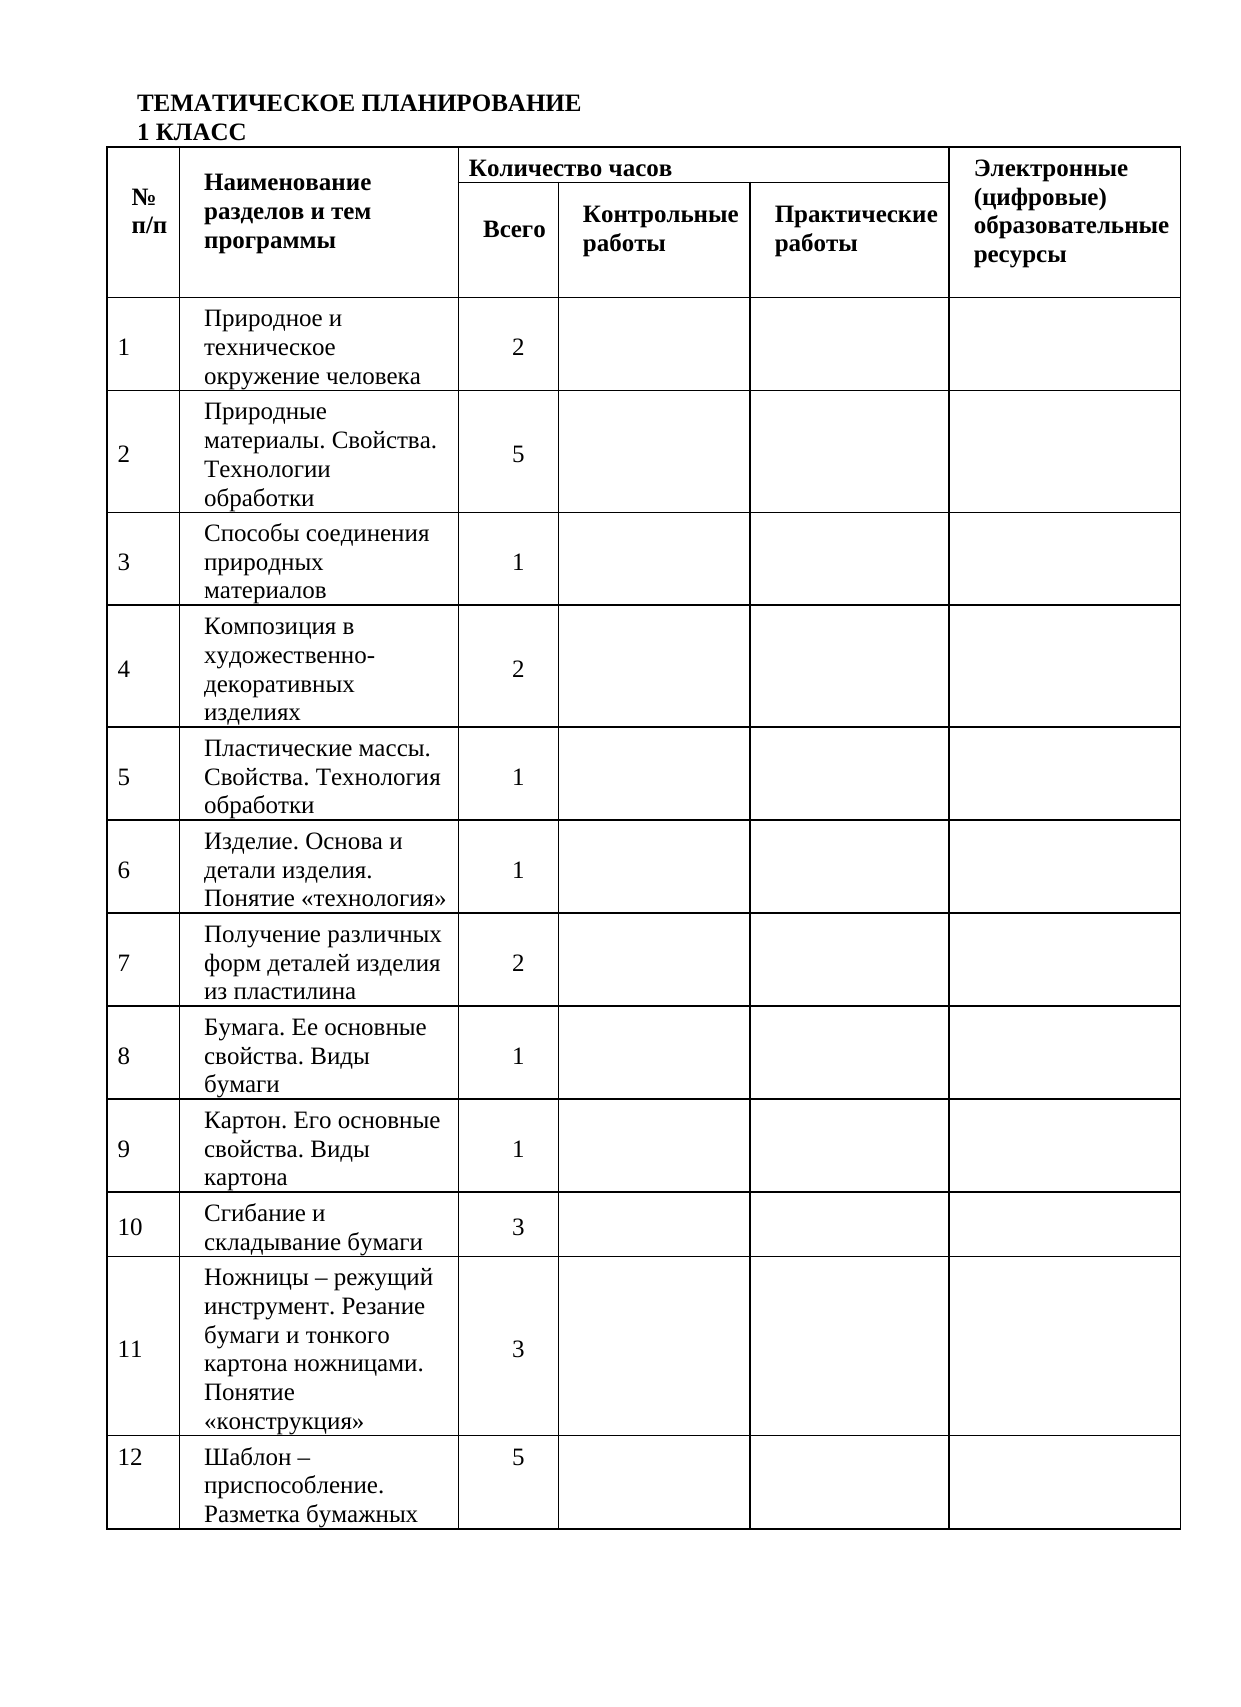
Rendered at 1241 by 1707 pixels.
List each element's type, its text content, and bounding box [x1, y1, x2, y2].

text 1 КЛАСС [131, 117, 1122, 146]
table_cell [751, 1257, 948, 1435]
table_cell 2 [459, 606, 558, 726]
table_cell [751, 821, 948, 912]
table_cell [559, 606, 749, 726]
table_cell [950, 513, 1180, 604]
table_cell [751, 1436, 948, 1528]
table_cell 9 [108, 1100, 179, 1191]
table_cell Практические работы [751, 183, 948, 297]
table_cell Ножницы – режущий инструмент. Резание бумаги и тонкого картона ножницами. Понятие «конструкция» [180, 1257, 458, 1435]
table_cell [559, 821, 749, 912]
table_cell [950, 1193, 1180, 1256]
table_cell Бумага. Ее основные свойства. Виды бумаги [180, 1007, 458, 1098]
table_cell [751, 298, 948, 389]
table_cell Природное и техническое окружение человека [180, 298, 458, 389]
table_cell 3 [459, 1193, 558, 1256]
table_cell [559, 728, 749, 819]
table_cell [559, 1436, 749, 1528]
table_cell 2 [459, 298, 558, 389]
table_cell [950, 1100, 1180, 1191]
table_cell 11 [108, 1257, 179, 1435]
table_cell 1 [108, 298, 179, 389]
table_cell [180, 1436, 458, 1528]
table_cell 4 [108, 606, 179, 726]
table_cell [751, 1007, 948, 1098]
table_cell 10 [108, 1193, 179, 1256]
table_cell 3 [108, 513, 179, 604]
table_cell [559, 1100, 749, 1191]
table_cell Природные материалы. Свойства. Технологии обработки [180, 391, 458, 511]
table_cell [751, 1193, 948, 1256]
table_cell [751, 728, 948, 819]
table_cell 1 [459, 1100, 558, 1191]
table_cell Картон. Его основные свойства. Виды картона [180, 1100, 458, 1191]
table_cell [751, 1100, 948, 1191]
table_cell [751, 391, 948, 511]
table_cell [950, 606, 1180, 726]
table_cell [950, 821, 1180, 912]
table_cell [559, 914, 749, 1005]
table_header Электронные (цифровые) образовательные ресурсы [950, 148, 1180, 297]
table_cell 2 [108, 391, 179, 511]
table_cell 3 [459, 1257, 558, 1435]
table_cell [559, 391, 749, 511]
table_cell 12 [108, 1436, 179, 1528]
table_cell [950, 391, 1180, 511]
table_cell 1 [459, 821, 558, 912]
table_header Наименование разделов и тем программы [180, 148, 458, 297]
table_cell [751, 513, 948, 604]
table_cell [751, 914, 948, 1005]
table_cell 8 [108, 1007, 179, 1098]
table_cell [950, 1436, 1180, 1528]
table_cell [950, 298, 1180, 389]
table_cell 7 [108, 914, 179, 1005]
table_cell Изделие. Основа и детали изделия. Понятие «технология» [180, 821, 458, 912]
table_cell [950, 1257, 1180, 1435]
table_cell 2 [459, 914, 558, 1005]
table_cell [950, 728, 1180, 819]
table_cell [559, 1007, 749, 1098]
table_cell Получение различных форм деталей изделия из пластилина [180, 914, 458, 1005]
table_cell 5 [459, 1436, 558, 1528]
table_cell Всего [459, 183, 558, 297]
table_cell Контрольные работы [559, 183, 749, 297]
table_cell Пластические массы. Свойства. Технология обработки [180, 728, 458, 819]
table_cell 5 [108, 728, 179, 819]
text ТЕМАТИЧЕСКОЕ ПЛАНИРОВАНИЕ [131, 88, 1122, 117]
table_cell [751, 606, 948, 726]
table_cell [559, 1193, 749, 1256]
table_cell [559, 1257, 749, 1435]
table_cell [559, 513, 749, 604]
table_cell Способы соединения природных материалов [180, 513, 458, 604]
table_cell 6 [108, 821, 179, 912]
table_cell 5 [459, 391, 558, 511]
table_cell 1 [459, 513, 558, 604]
table_cell [559, 298, 749, 389]
table_cell [950, 914, 1180, 1005]
table_cell 1 [459, 1007, 558, 1098]
table_header № п/п [108, 148, 179, 297]
table_cell 1 [459, 728, 558, 819]
table_cell [950, 1007, 1180, 1098]
table_cell Композиция в художественно-декоративных изделиях [180, 606, 458, 726]
table_cell Сгибание и складывание бумаги [180, 1193, 458, 1256]
table_header Количество часов [459, 148, 948, 182]
